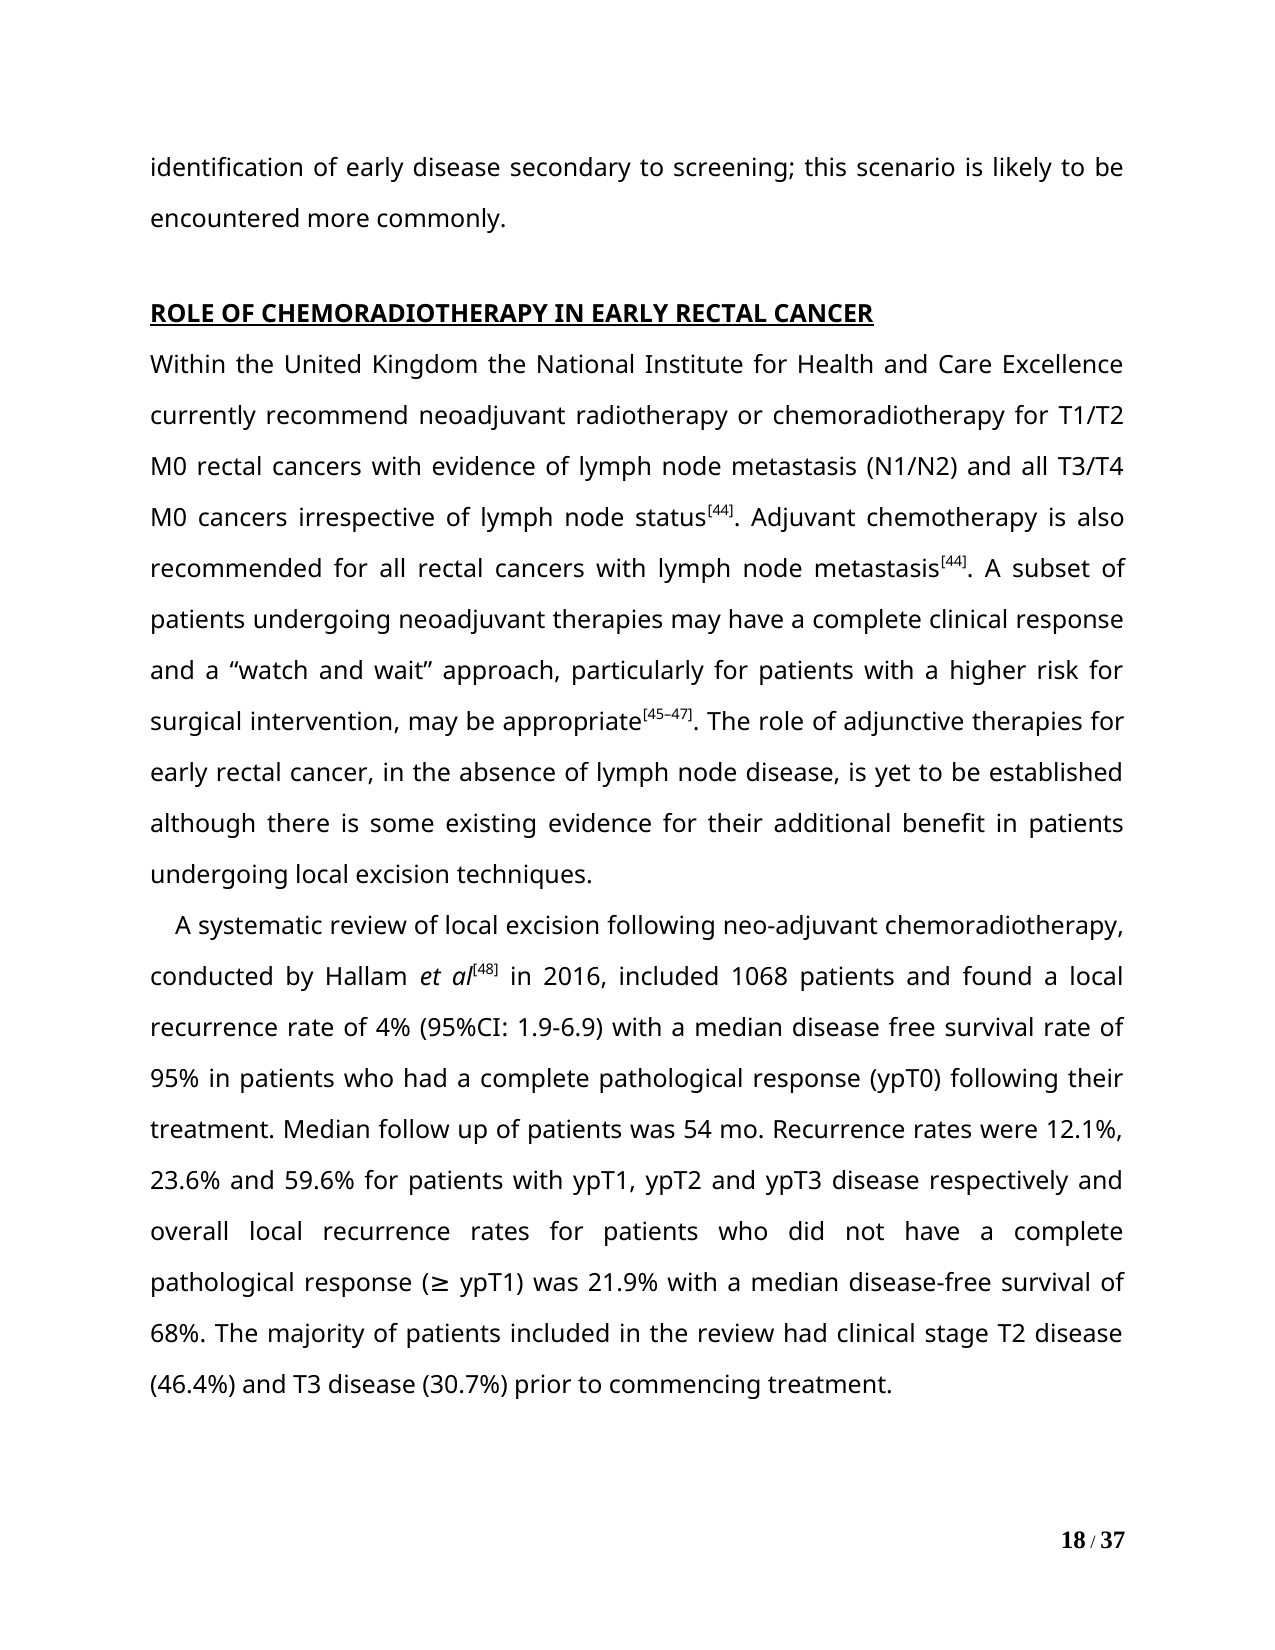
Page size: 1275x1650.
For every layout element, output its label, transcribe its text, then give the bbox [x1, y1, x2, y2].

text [150, 184, 1125, 235]
text A systematic review of local excision following neo-adjuvant chemoradiotherapy, conducted by Hallam et al[48] in 2016, included 1068 patients and found a local recurrence rate of 4% (95%CI: 1.9-6.9) with a median disease free survival rate of 95% in patients who had a complete pathological response (ypT0) following their treatment. Median follow up of patients was 54 mo. Recurrence rates were 12.1%, 23.6% and 59.6% for patients with ypT1, ypT2 and ypT3 disease respectively and overall local recurrence rates for patients who did not have a complete pathological response (≥ ypT1) was 21.9% with a median disease-free survival of 68%. The majority of patients included in the review had clinical stage T2 disease (46.4%) and T3 disease (30.7%) prior to commencing treatment. [150, 908, 1125, 1401]
text Role of chemoradiotherapy in early rectal cancer [150, 295, 1125, 329]
text Within the United Kingdom the National Institute for Health and Care Excellence currently recommend neoadjuvant radiotherapy or chemoradiotherapy for T1/T2 M0 rectal cancers with evidence of lymph node metastasis (N1/N2) and all T3/T4 M0 cancers irrespective of lymph node status[44]. Adjuvant chemotherapy is also recommended for all rectal cancers with lymph node metastasis[44]. A subset of patients undergoing neoadjuvant therapies may have a complete clinical response and a “watch and wait” approach, particularly for patients with a higher risk for surgical intervention, may be appropriate[45–47]. The role of adjunctive therapies for early rectal cancer, in the absence of lymph node disease, is yet to be established although there is some existing evidence for their additional benefit in patients undergoing local excision techniques. [150, 346, 1125, 891]
